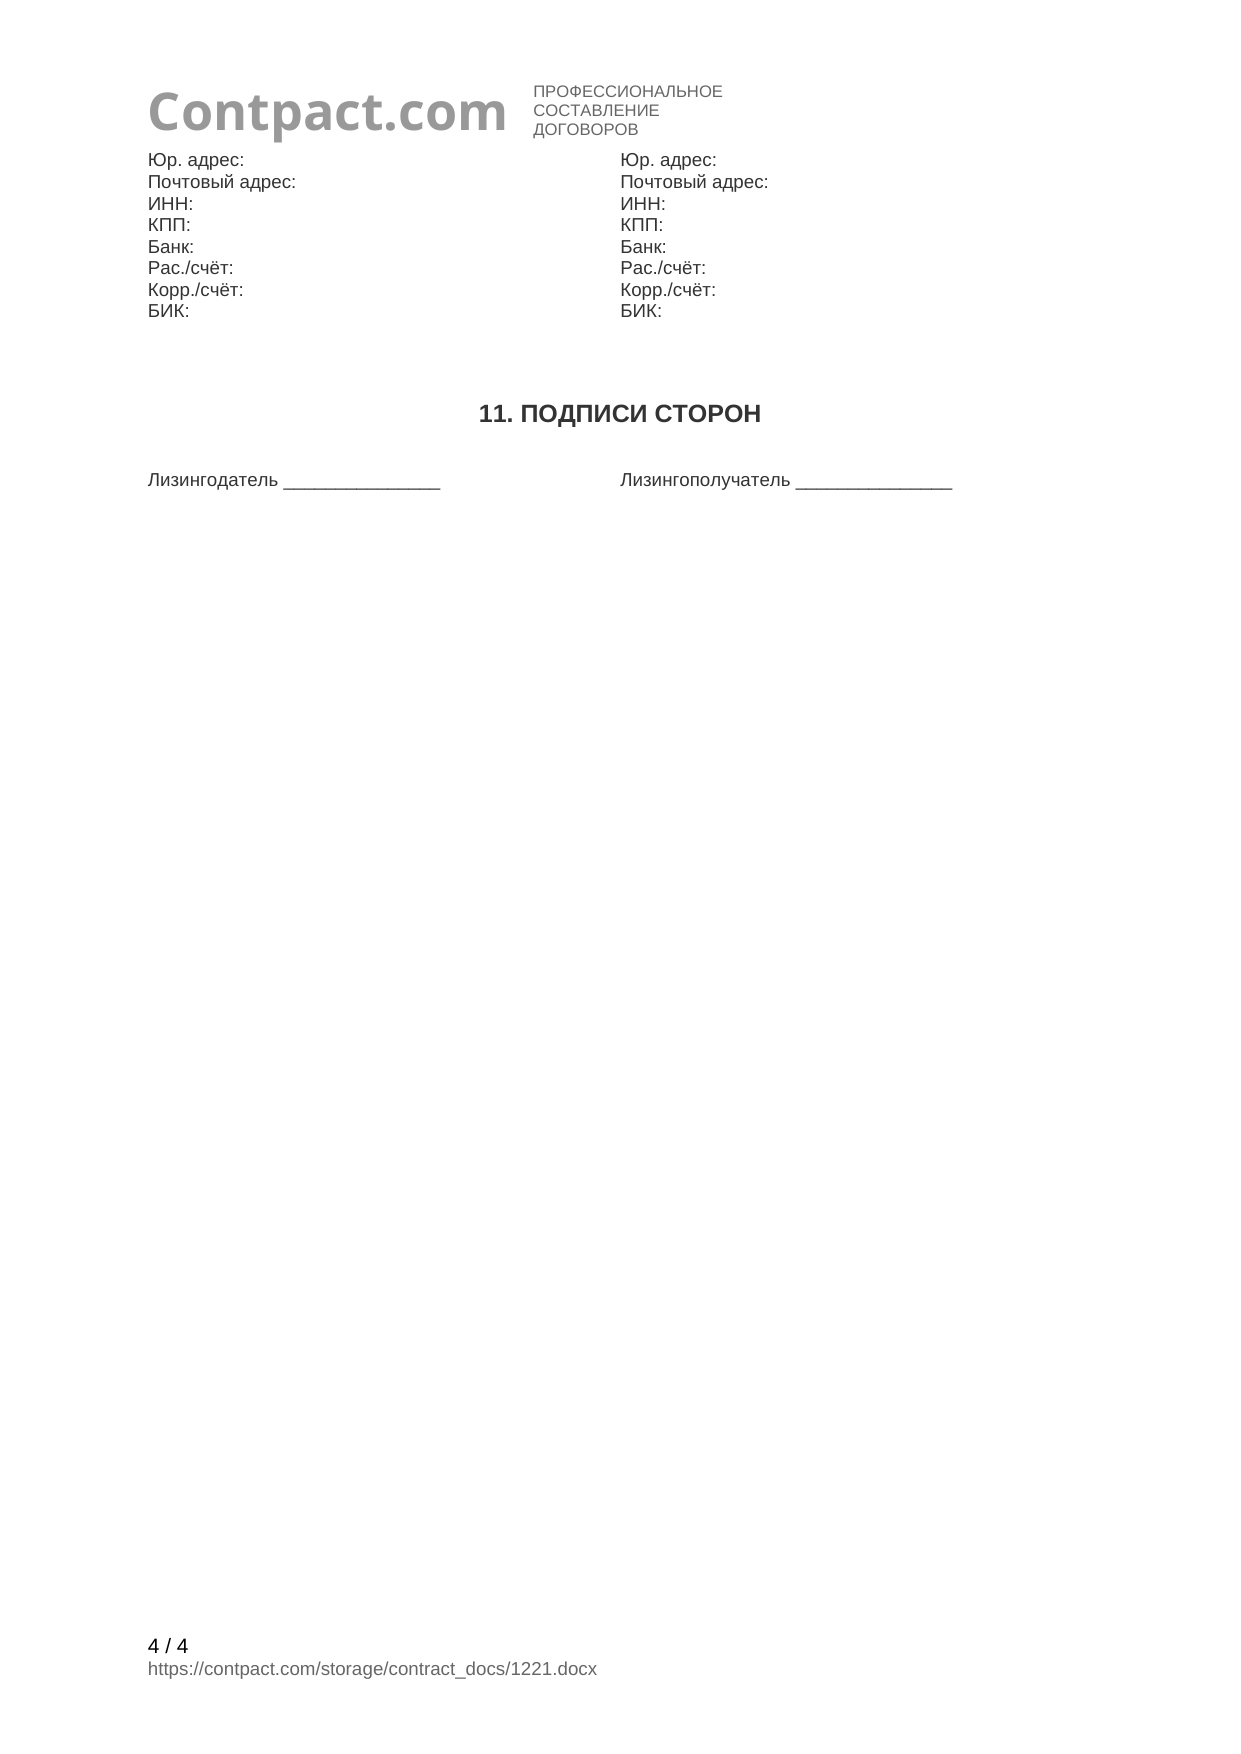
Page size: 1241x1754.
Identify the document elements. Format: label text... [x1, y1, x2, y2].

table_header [137, 149, 608, 322]
table_header Лизингодатель _______________ [137, 469, 608, 501]
table_header Лизингополучатель _______________ [610, 469, 1080, 501]
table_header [610, 149, 1080, 322]
text 11. ПОДПИСИ СТОРОН [148, 399, 1092, 428]
